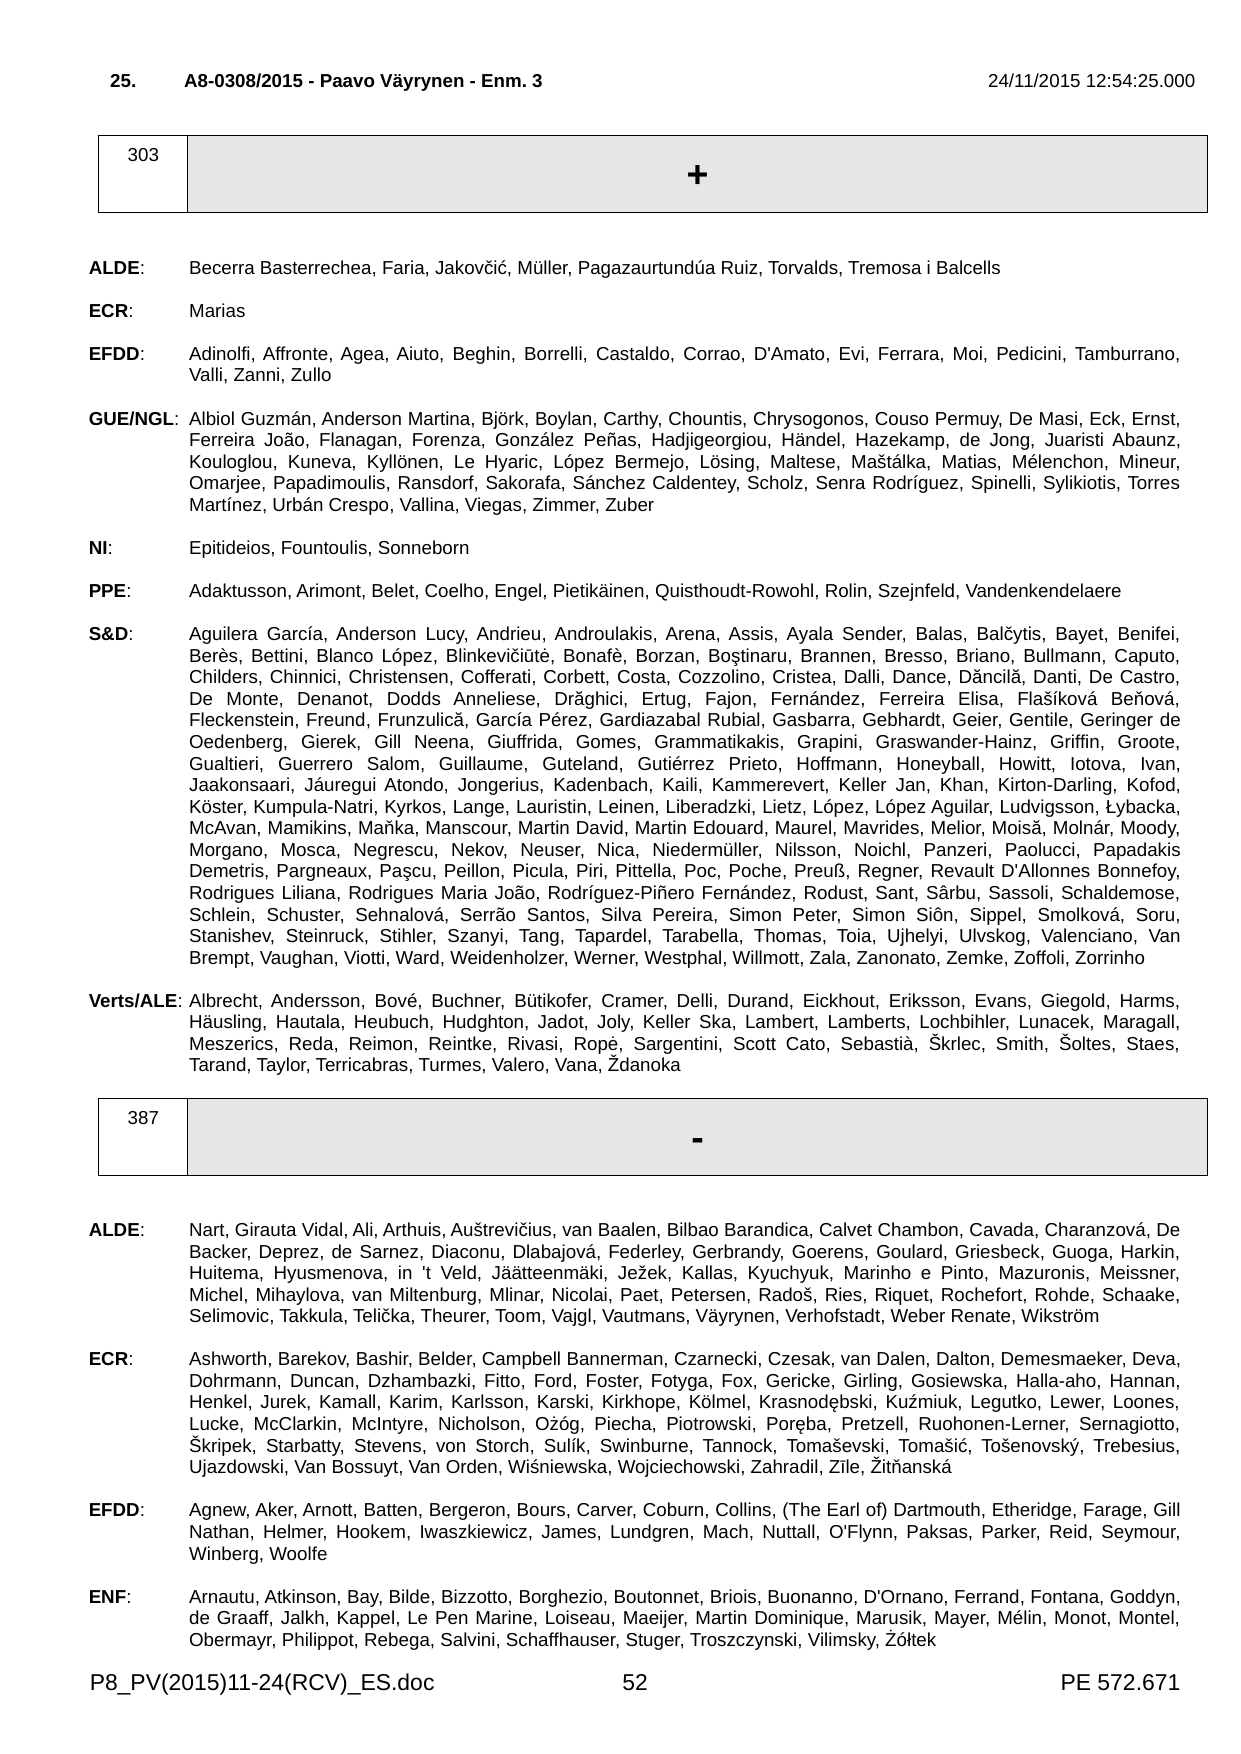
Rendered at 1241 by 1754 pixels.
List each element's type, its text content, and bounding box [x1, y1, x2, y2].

text EFDD: Adinolfi, Affronte, Agea, Aiuto, Beghin, Borrelli, Castaldo, Corrao, D'Amato, Evi, Ferrara, Moi, Pedicini, Tamburrano, Valli, Zanni, Zullo [88, 343, 1181, 386]
text PPE: Adaktusson, Arimont, Belet, Coelho, Engel, Pietikäinen, Quisthoudt-Rowohl, Rolin, Szejnfeld, Vandenkendelaere [88, 580, 1181, 601]
table_header 303 [99, 136, 187, 212]
text ECR: Ashworth, Barekov, Bashir, Belder, Campbell Bannerman, Czarnecki, Czesak, van Dalen, Dalton, Demesmaeker, Deva, Dohrmann, Duncan, Dzhambazki, Fitto, Ford, Foster, Fotyga, Fox, Gericke, Girling, Gosiewska, Halla-aho, Hannan, Henkel, Jurek, Kamall, Karim, Karlsson, Karski, Kirkhope, Kölmel, Krasnodębski, Kuźmiuk, Legutko, Lewer, Loones, Lucke, McClarkin, McIntyre, Nicholson, Ożóg, Piecha, Piotrowski, Poręba, Pretzell, Ruohonen-Lerner, Sernagiotto, Škripek, Starbatty, Stevens, von Storch, Sulík, Swinburne, Tannock, Tomaševski, Tomašić, Tošenovský, Trebesius, Ujazdowski, Van Bossuyt, Van Orden, Wiśniewska, Wojciechowski, Zahradil, Zīle, Žitňanská [88, 1348, 1181, 1478]
table_header + [188, 136, 1207, 212]
text EFDD: Agnew, Aker, Arnott, Batten, Bergeron, Bours, Carver, Coburn, Collins, (The Earl of) Dartmouth, Etheridge, Farage, Gill Nathan, Helmer, Hookem, Iwaszkiewicz, James, Lundgren, Mach, Nuttall, O'Flynn, Paksas, Parker, Reid, Seymour, Winberg, Woolfe [88, 1499, 1181, 1564]
table_header A8-0308/2015 - Paavo Väyrynen - Enm. 3 [99, 70, 953, 92]
text S&D: Aguilera García, Anderson Lucy, Andrieu, Androulakis, Arena, Assis, Ayala Sender, Balas, Balčytis, Bayet, Benifei, Berès, Bettini, Blanco López, Blinkevičiūtė, Bonafè, Borzan, Boştinaru, Brannen, Bresso, Briano, Bullmann, Caputo, Childers, Chinnici, Christensen, Cofferati, Corbett, Costa, Cozzolino, Cristea, Dalli, Dance, Dăncilă, Danti, De Castro, De Monte, Denanot, Dodds Anneliese, Drăghici, Ertug, Fajon, Fernández, Ferreira Elisa, Flašíková Beňová, Fleckenstein, Freund, Frunzulică, García Pérez, Gardiazabal Rubial, Gasbarra, Gebhardt, Geier, Gentile, Geringer de Oedenberg, Gierek, Gill Neena, Giuffrida, Gomes, Grammatikakis, Grapini, Graswander-Hainz, Griffin, Groote, Gualtieri, Guerrero Salom, Guillaume, Guteland, Gutiérrez Prieto, Hoffmann, Honeyball, Howitt, Iotova, Ivan, Jaakonsaari, Jáuregui Atondo, Jongerius, Kadenbach, Kaili, Kammerevert, Keller Jan, Khan, Kirton-Darling, Kofod, Köster, Kumpula-Natri, Kyrkos, Lange, Lauristin, Leinen, Liberadzki, Lietz, López, López Aguilar, Ludvigsson, Łybacka, McAvan, Mamikins, Maňka, Manscour, Martin David, Martin Edouard, Maurel, Mavrides, Melior, Moisă, Molnár, Moody, Morgano, Mosca, Negrescu, Nekov, Neuser, Nica, Niedermüller, Nilsson, Noichl, Panzeri, Paolucci, Papadakis Demetris, Pargneaux, Paşcu, Peillon, Picula, Piri, Pittella, Poc, Poche, Preuß, Regner, Revault D'Allonnes Bonnefoy, Rodrigues Liliana, Rodrigues Maria João, Rodríguez-Piñero Fernández, Rodust, Sant, Sârbu, Sassoli, Schaldemose, Schlein, Schuster, Sehnalová, Serrão Santos, Silva Pereira, Simon Peter, Simon Siôn, Sippel, Smolková, Soru, Stanishev, Steinruck, Stihler, Szanyi, Tang, Tapardel, Tarabella, Thomas, Toia, Ujhelyi, Ulvskog, Valenciano, Van Brempt, Vaughan, Viotti, Ward, Weidenholzer, Werner, Westphal, Willmott, Zala, Zanonato, Zemke, Zoffoli, Zorrinho [88, 623, 1181, 968]
text Verts/ALE: Albrecht, Andersson, Bové, Buchner, Bütikofer, Cramer, Delli, Durand, Eickhout, Eriksson, Evans, Giegold, Harms, Häusling, Hautala, Heubuch, Hudghton, Jadot, Joly, Keller Ska, Lambert, Lamberts, Lochbihler, Lunacek, Maragall, Meszerics, Reda, Reimon, Reintke, Rivasi, Ropė, Sargentini, Scott Cato, Sebastià, Škrlec, Smith, Šoltes, Staes, Tarand, Taylor, Terricabras, Turmes, Valero, Vana, Ždanoka [88, 989, 1181, 1076]
text ENF: Arnautu, Atkinson, Bay, Bilde, Bizzotto, Borghezio, Boutonnet, Briois, Buonanno, D'Ornano, Ferrand, Fontana, Goddyn, de Graaff, Jalkh, Kappel, Le Pen Marine, Loiseau, Maeijer, Martin Dominique, Marusik, Mayer, Mélin, Monot, Montel, Obermayr, Philippot, Rebega, Salvini, Schaffhauser, Stuger, Troszczynski, Vilimsky, Żółtek [88, 1585, 1181, 1650]
table_header 387 [99, 1099, 187, 1175]
table_header 24/11/2015 12:54:25.000 [953, 70, 1206, 92]
text ECR: Marias [88, 299, 1181, 321]
table_header - [188, 1099, 1207, 1175]
text GUE/NGL: Albiol Guzmán, Anderson Martina, Björk, Boylan, Carthy, Chountis, Chrysogonos, Couso Permuy, De Masi, Eck, Ernst, Ferreira João, Flanagan, Forenza, González Peñas, Hadjigeorgiou, Händel, Hazekamp, de Jong, Juaristi Abaunz, Kouloglou, Kuneva, Kyllönen, Le Hyaric, López Bermejo, Lösing, Maltese, Maštálka, Matias, Mélenchon, Mineur, Omarjee, Papadimoulis, Ransdorf, Sakorafa, Sánchez Caldentey, Scholz, Senra Rodríguez, Spinelli, Sylikiotis, Torres Martínez, Urbán Crespo, Vallina, Viegas, Zimmer, Zuber [88, 407, 1181, 515]
text ALDE: Nart, Girauta Vidal, Ali, Arthuis, Auštrevičius, van Baalen, Bilbao Barandica, Calvet Chambon, Cavada, Charanzová, De Backer, Deprez, de Sarnez, Diaconu, Dlabajová, Federley, Gerbrandy, Goerens, Goulard, Griesbeck, Guoga, Harkin, Huitema, Hyusmenova, in 't Veld, Jäätteenmäki, Ježek, Kallas, Kyuchyuk, Marinho e Pinto, Mazuronis, Meissner, Michel, Mihaylova, van Miltenburg, Mlinar, Nicolai, Paet, Petersen, Radoš, Ries, Riquet, Rochefort, Rohde, Schaake, Selimovic, Takkula, Telička, Theurer, Toom, Vajgl, Vautmans, Väyrynen, Verhofstadt, Weber Renate, Wikström [88, 1219, 1181, 1327]
text ALDE: Becerra Basterrechea, Faria, Jakovčić, Müller, Pagazaurtundúa Ruiz, Torvalds, Tremosa i Balcells [88, 256, 1181, 278]
text NI: Epitideios, Fountoulis, Sonneborn [88, 537, 1181, 558]
